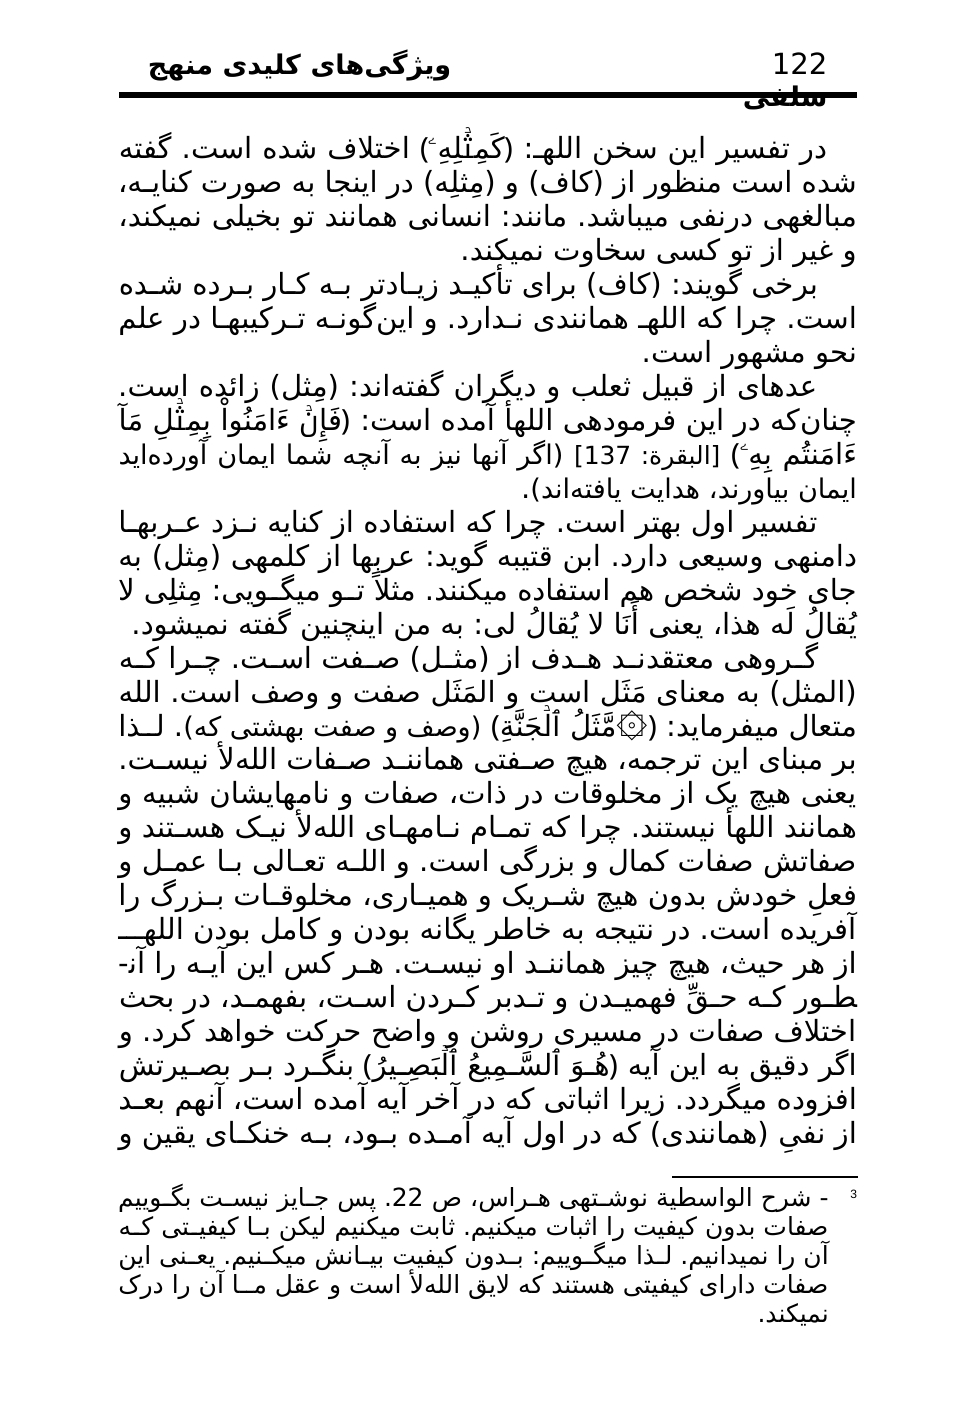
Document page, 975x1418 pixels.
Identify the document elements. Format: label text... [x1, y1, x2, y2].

text تفسیر اول بهتر است. چرا که استفاده از کنایه نزد عربها دامنهی وسیعی دارد. ابن قتیبه گوید: عربها از کلمهی (مِثل) به جای خود شخص هم استفاده میکنند. مثلاً تو میگویی: مِثلِی لا یُقالُ لَه هذا، یعنی أَنَا لا یُقالُ لی: به من اینچنین گفته نمیشود. [118, 505, 857, 641]
text عدهای از قبیل ثعلب و دیگران گفته‌اند: (مِثل) زائده است. چنان‌که در این فرمودهی اللهأ آمده است: ﴿فَإِنۡ ءَامَنُواْ بِمِثۡلِ مَآ ءَامَنتُم بِهِۦ﴾ [البقرة: 137] (اگر آنها نیز به آنچه شما ایمان آورده‌اید ایمان بیاورند، هدایت یافته‌اند). [118, 369, 857, 505]
text برخی گویند: (کاف) برای تأکید زیادتر به کار برده شده است. چرا که اللهـ همانندی ندارد. و این‌گونه ترکیبها در علم نحو مشهور است. [118, 267, 857, 369]
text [118, 641, 857, 1150]
text در تفسیر این سخن اللهـ: ﴿كَمِثۡلِهِۦ﴾ اختلاف شده است. گفته شده است منظور از (کاف) و (مِثلِه) در اینجا به صورت کنایه، مبالغهی درنفی میباشد. مانند: انسانی همانند تو بخیلی نمیکند، و غیر از تو کسی سخاوت نمیکند. [118, 132, 857, 267]
